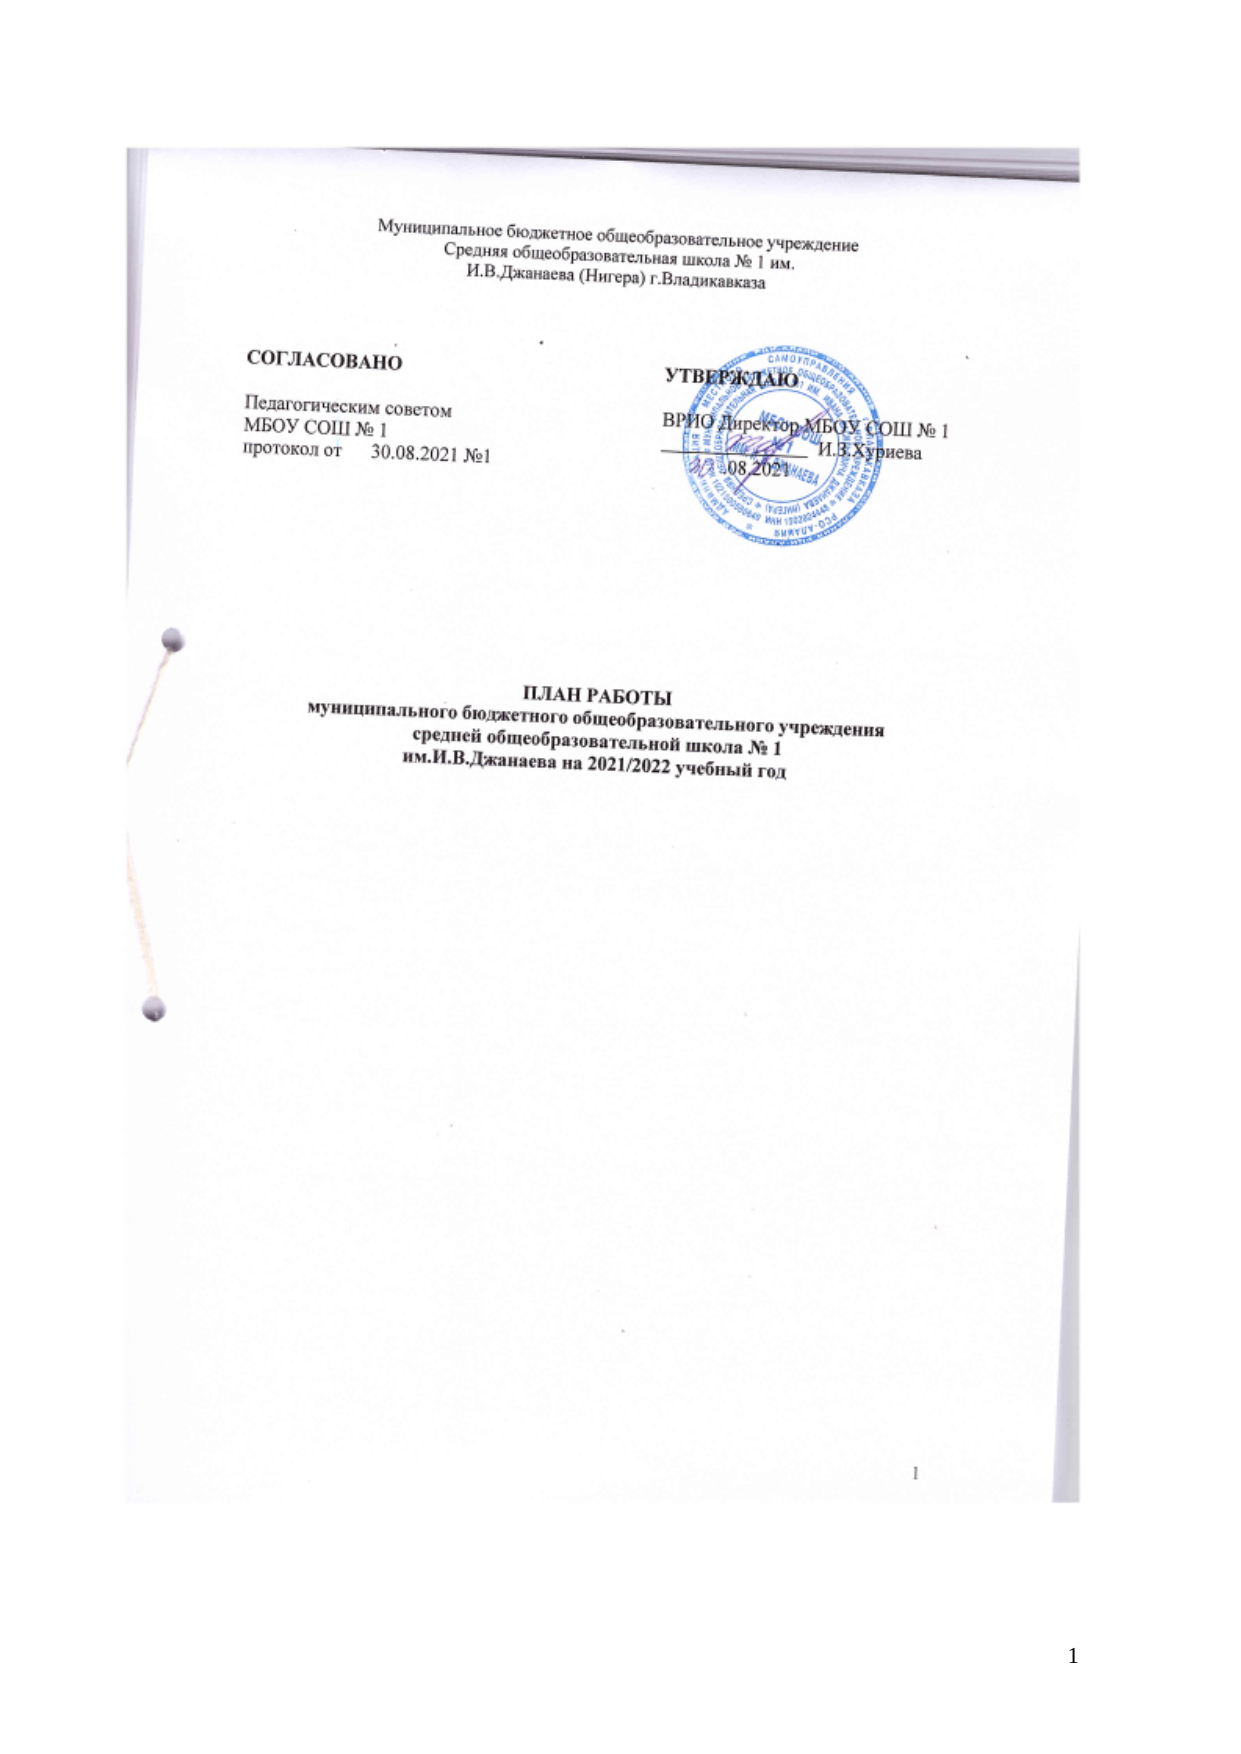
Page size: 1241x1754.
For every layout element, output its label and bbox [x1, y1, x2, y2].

picture [118, 139, 1090, 1511]
